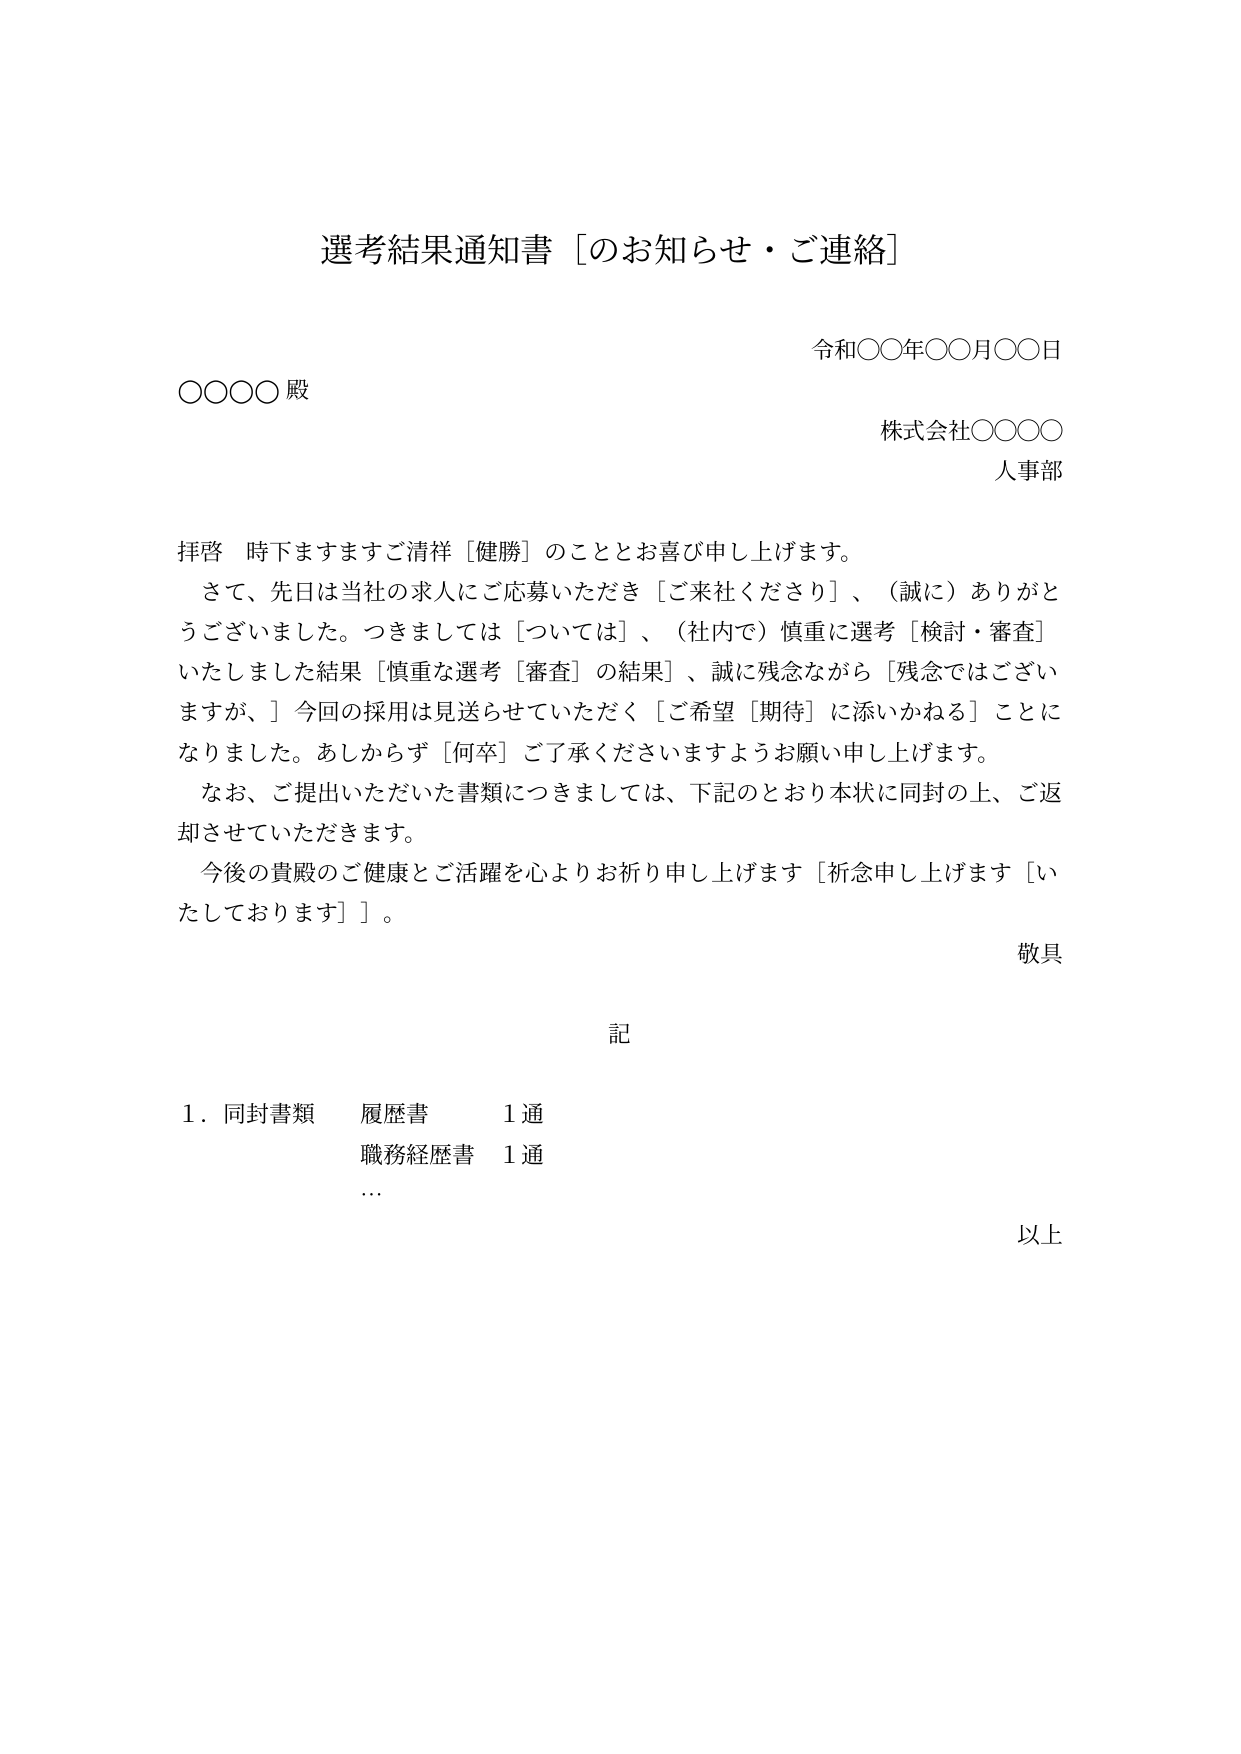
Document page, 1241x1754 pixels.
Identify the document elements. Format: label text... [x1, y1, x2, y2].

text 記 [177, 1012, 1063, 1053]
text さて、先日は当社の求人にご応募いただき［ご来社くださり］、（誠に）ありがとうございました。つきましては［ついては］、（社内で）慎重に選考［検討・審査］いたしました結果［慎重な選考［審査］の結果］、誠に残念ながら［残念ではございますが、］今回の採用は見送らせていただく［ご希望［期待］に添いかねる］ことになりました。あしからず［何卒］ご了承くださいますようお願い申し上げます。 [177, 570, 1063, 771]
text １．同封書類 履歴書 １通 [177, 1093, 1063, 1133]
text 人事部 [177, 449, 1063, 490]
text 会社◯◯◯◯ [177, 409, 1063, 449]
text 時下ますますご清祥［健勝］のこととお喜び申し上げます。 [177, 530, 1063, 570]
text … [177, 1173, 1063, 1213]
text 敬具 [177, 932, 1063, 972]
text ◯◯◯◯ 殿 [177, 369, 1063, 409]
text 職務経歴書 １通 [177, 1133, 1063, 1173]
text 選考結果通知書［のお知らせ・ご連絡］ [177, 208, 1063, 289]
text なお、ご提出いただいた書類につきましては、下記のとおり本状に同封の上、ご返却させていただきます。 [177, 771, 1063, 852]
text 令和◯◯年◯◯月◯◯日 [177, 329, 1063, 369]
text 今後の貴殿のご健康とご活躍を心よりお祈り申し上げます［祈念申し上げます［いたしております］］。 [177, 852, 1063, 932]
